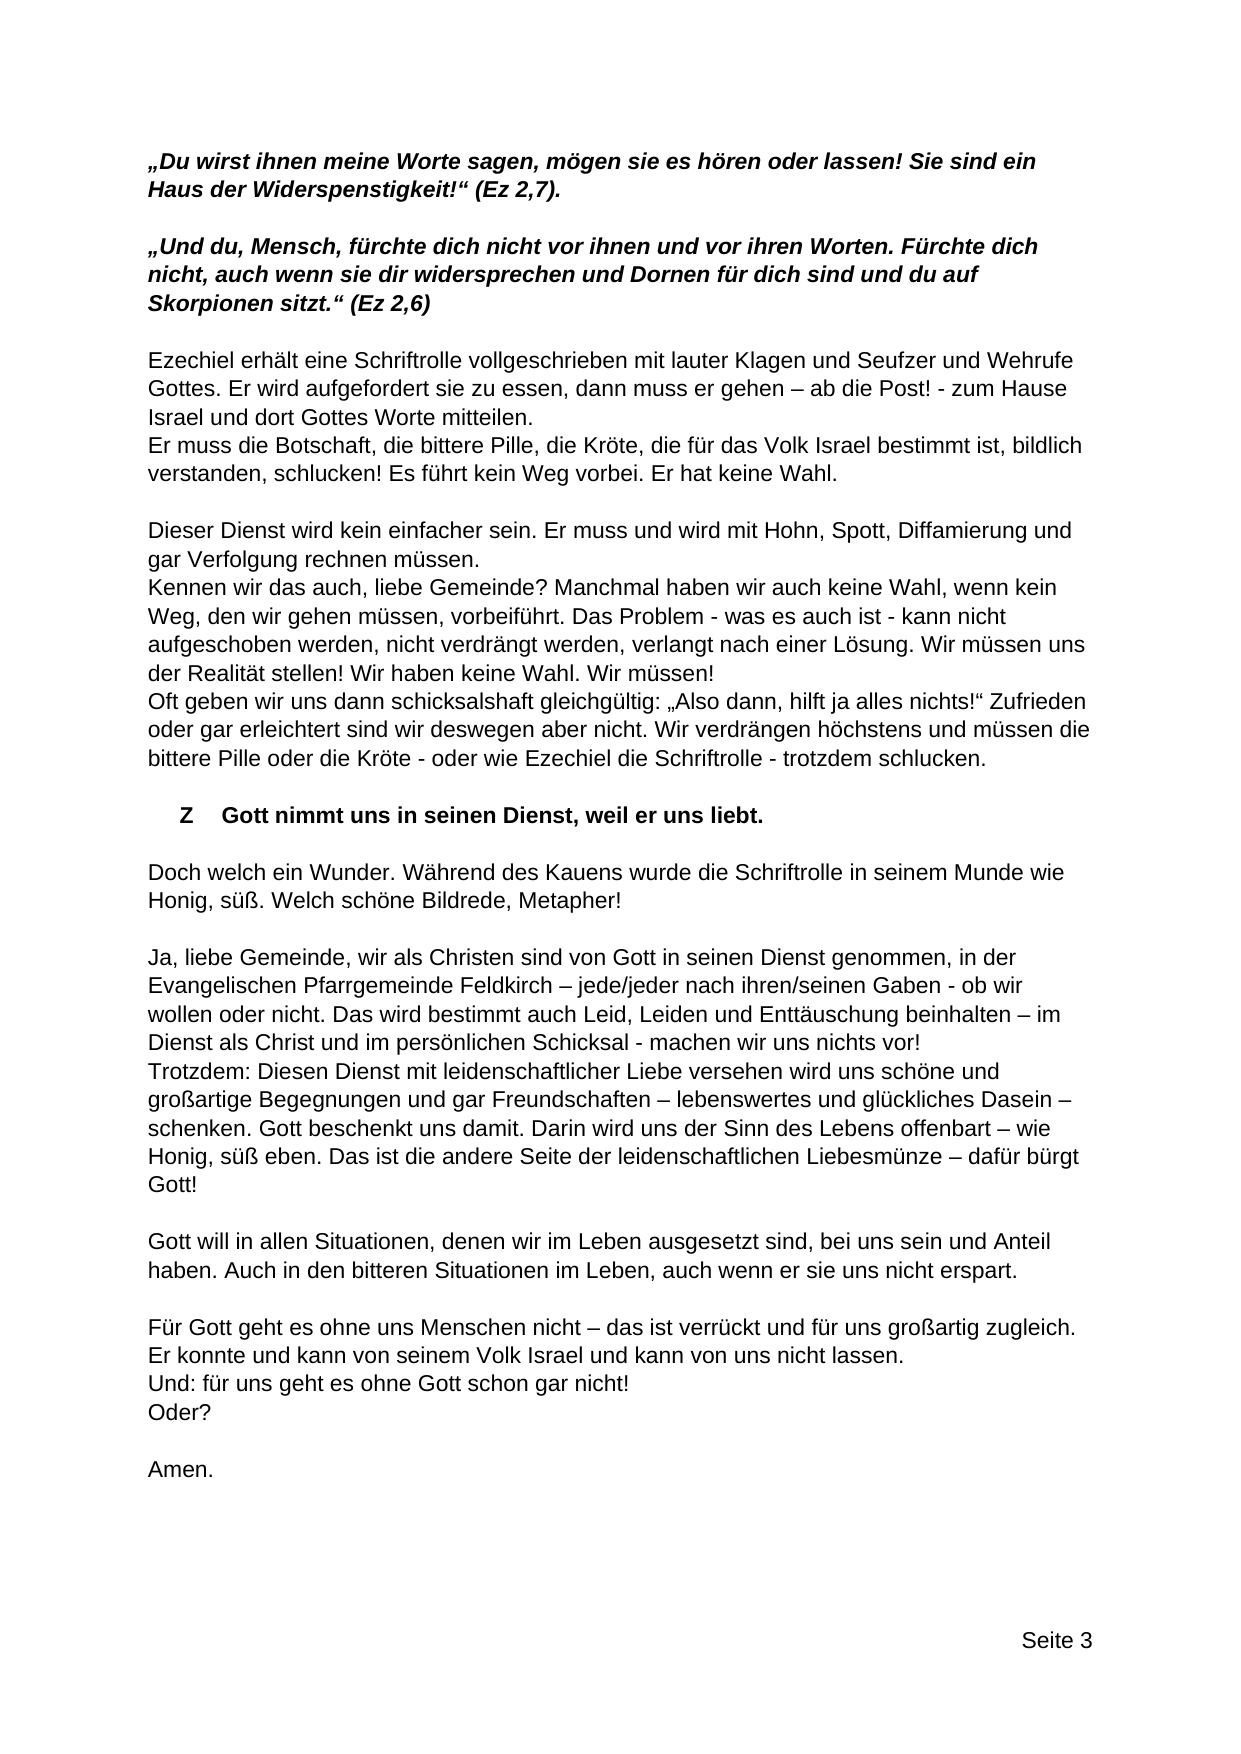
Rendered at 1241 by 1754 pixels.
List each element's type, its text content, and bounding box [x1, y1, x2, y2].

text Z Gott nimmt uns in seinen Dienst, weil er uns liebt. [148, 802, 1093, 828]
text Gott will in allen Situationen, denen wir im Leben ausgesetzt sind, bei uns sein und Anteil haben. Auch in den bitteren Situationen im Leben, auch wenn er sie uns nicht erspart. [148, 1228, 1093, 1283]
text Er muss die Botschaft, die bittere Pille, die Kröte, die für das Volk Israel bestimmt ist, bildlich verstanden, schlucken! Es führt kein Weg vorbei. Er hat keine Wahl. [148, 432, 1093, 487]
text Oder? [148, 1399, 1093, 1425]
text Und: für uns geht es ohne Gott schon gar nicht! [148, 1370, 1093, 1397]
text Kennen wir das auch, liebe Gemeinde? Manchmal haben wir auch keine Wahl, wenn kein Weg, den wir gehen müssen, vorbeiführt. Das Problem - was es auch ist - kann nicht aufgeschoben werden, nicht verdrängt werden, verlangt nach einer Lösung. Wir müssen uns der Realität stellen! Wir haben keine Wahl. Wir müssen! [148, 574, 1093, 686]
text Doch welch ein Wunder. Während des Kauens wurde die Schriftrolle in seinem Munde wie Honig, süß. Welch schöne Bildrede, Metapher! [148, 858, 1093, 913]
text Amen. [148, 1456, 1093, 1482]
text Ezechiel erhält eine Schriftrolle vollgeschrieben mit lauter Klagen und Seufzer und Wehrufe Gottes. Er wird aufgefordert sie zu essen, dann muss er gehen – ab die Post! - zum Hause Israel und dort Gottes Worte mitteilen. [148, 347, 1093, 430]
text „Du wirst ihnen meine Worte sagen, mögen sie es hören oder lassen! Sie sind ein Haus der Widerspenstigkeit!“ (Ez 2,7). [148, 148, 1093, 202]
text Oft geben wir uns dann schicksalshaft gleichgültig: „Also dann, hilft ja alles nichts!“ Zufrieden oder gar erleichtert sind wir deswegen aber nicht. Wir verdrängen höchstens und müssen die bittere Pille oder die Kröte - oder wie Ezechiel die Schriftrolle - trotzdem schlucken. [148, 688, 1093, 771]
text Trotzdem: Diesen Dienst mit leidenschaftlicher Liebe versehen wird uns schöne und großartige Begegnungen und gar Freundschaften – lebenswertes und glückliches Dasein – schenken. Gott beschenkt uns damit. Darin wird uns der Sinn des Lebens offenbart – wie Honig, süß eben. Das ist die andere Seite der leidenschaftlichen Liebesmünze – dafür bürgt Gott! [148, 1058, 1093, 1198]
text Ja, liebe Gemeinde, wir als Christen sind von Gott in seinen Dienst genommen, in der Evangelischen Pfarrgemeinde Feldkirch – jede/jeder nach ihren/seinen Gaben - ob wir wollen oder nicht. Das wird bestimmt auch Leid, Leiden und Enttäuschung beinhalten – im Dienst als Christ und im persönlichen Schicksal - machen wir uns nichts vor! [148, 944, 1093, 1056]
text Für Gott geht es ohne uns Menschen nicht – das ist verrückt und für uns großartig zugleich. Er konnte und kann von seinem Volk Israel und kann von uns nicht lassen. [148, 1313, 1093, 1368]
text „Und du, Mensch, fürchte dich nicht vor ihnen und vor ihren Worten. Fürchte dich nicht, auch wenn sie dir widersprechen und Dornen für dich sind und du auf Skorpionen sitzt.“ (Ez 2,6) [148, 233, 1093, 316]
text Dieser Dienst wird kein einfacher sein. Er muss und wird mit Hohn, Spott, Diffamierung und gar Verfolgung rechnen müssen. [148, 517, 1093, 572]
